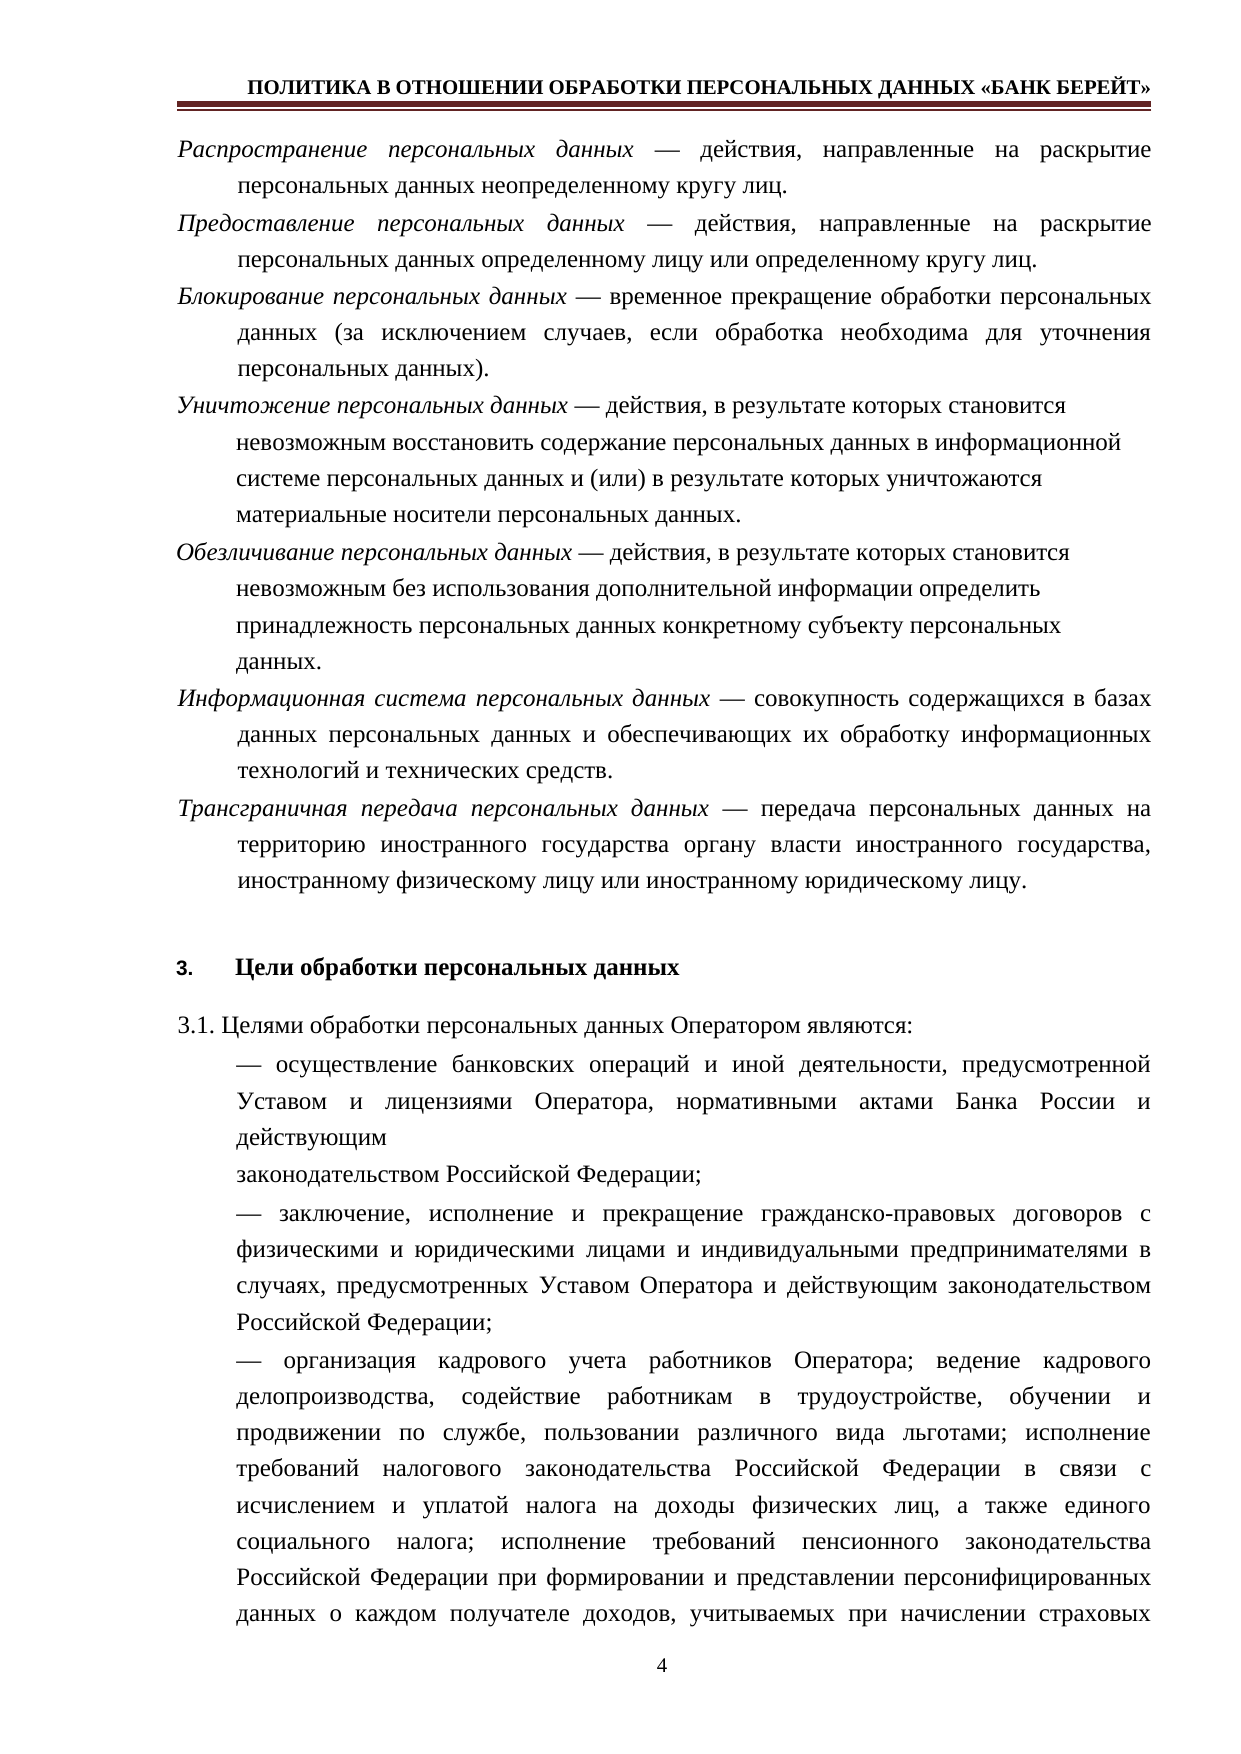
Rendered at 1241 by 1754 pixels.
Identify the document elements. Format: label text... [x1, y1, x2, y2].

text — осуществление банковских операций и иной деятельности, предусмотренной Уставом и лицензиями Оператора, нормативными актами Банка России и действующим [236, 1049, 1152, 1151]
text Блокирование персональных данных — временное прекращение обработки персональных данных (за исключением случаев, если обработка необходима для уточнения персональных данных). [177, 281, 1152, 382]
text Предоставление персональных данных — действия, направленные на раскрытие персональных данных определенному лицу или определенному кругу лиц. [177, 208, 1152, 273]
text — заключение, исполнение и прекращение гражданско-правовых договоров с физическими и юридическими лицами и индивидуальными предпринимателями в случаях, предусмотренных Уставом Оператора и действующим законодательством Российской Федерации; [236, 1198, 1152, 1336]
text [236, 1345, 1152, 1627]
text Трансграничная передача персональных данных — передача персональных данных на территорию иностранного государства органу власти иностранного государства, иностранному физическому лицу или иностранному юридическому лицу. [177, 793, 1152, 894]
text Обезличивание персональных данных — действия, в результате которых становится невозможным без использования дополнительной информации определить принадлежность персональных данных конкретному субъекту персональных данных. [176, 537, 1153, 675]
text Информационная система персональных данных — совокупность содержащихся в базах данных персональных данных и обеспечивающих их обработку информационных технологий и технических средств. [177, 683, 1152, 784]
text Уничтожение персональных данных — действия, в результате которых становится невозможным восстановить содержание персональных данных в информационной системе персональных данных и (или) в результате которых уничтожаются материальные носители персональных данных. [176, 390, 1153, 528]
text Распространение персональных данных — действия, направленные на раскрытие персональных данных неопределенному кругу лиц. [177, 134, 1152, 199]
text 3.1. Целями обработки персональных данных Оператором являются: [177, 1010, 1152, 1039]
text законодательством Российской Федерации; [236, 1159, 1152, 1188]
subtitle Цели обработки персональных данных [176, 952, 1151, 981]
